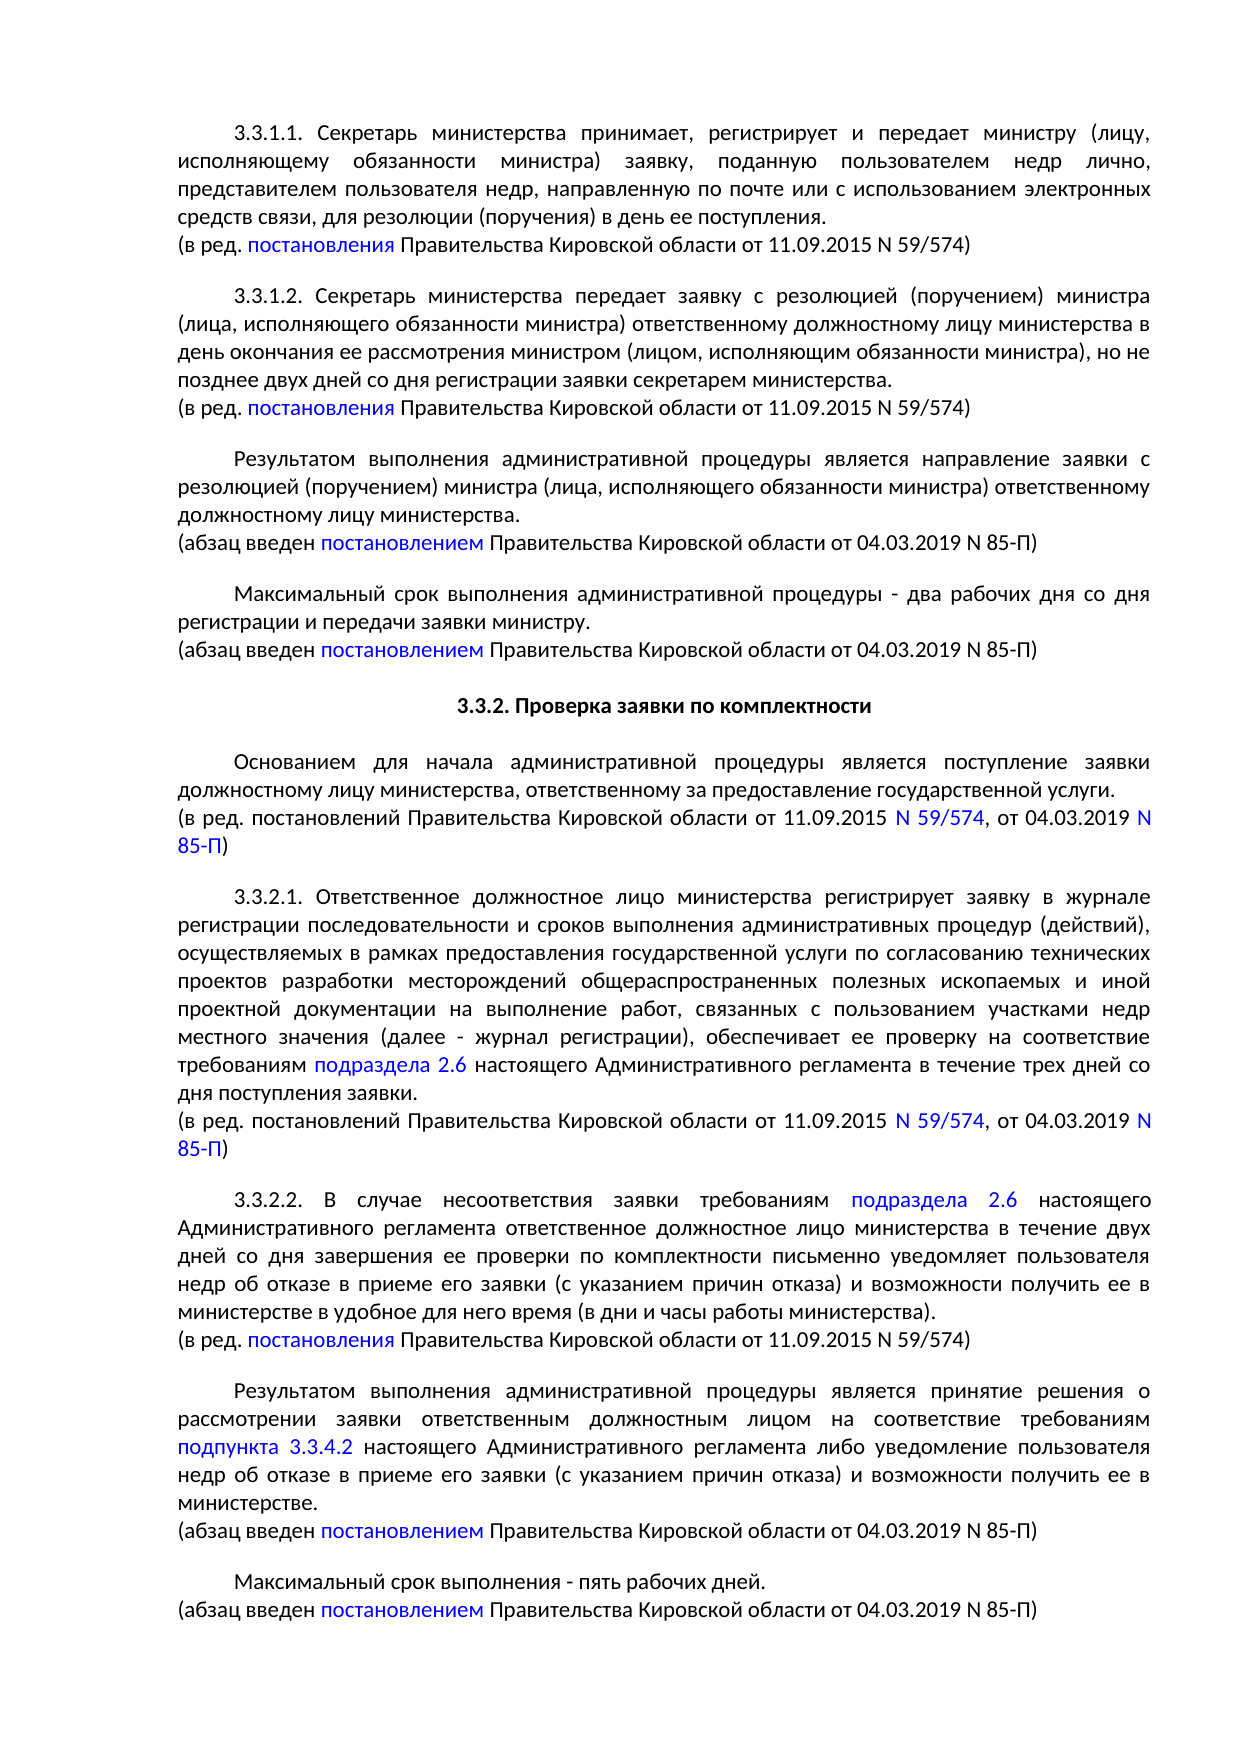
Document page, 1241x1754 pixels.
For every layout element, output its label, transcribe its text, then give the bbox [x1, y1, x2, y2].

text (в ред. постановлений Правительства Кировской области от 11.09.2015 N 59/574, от 04.03.2019 N 85-П) [177, 803, 1152, 859]
title 3.3.2. Проверка заявки по комплектности [177, 691, 1152, 719]
text (абзац введен постановлением Правительства Кировской области от 04.03.2019 N 85-П) [177, 635, 1152, 663]
text (абзац введен постановлением Правительства Кировской области от 04.03.2019 N 85-П) [177, 1517, 1152, 1544]
text 3.3.2.2. В случае несоответствия заявки требованиям подраздела 2.6 настоящего Административного регламента ответственное должностное лицо министерства в течение двух дней со дня завершения ее проверки по комплектности письменно уведомляет пользователя недр об отказе в приеме его заявки (с указанием причин отказа) и возможности получить ее в министерстве в удобное для него время (в дни и часы работы министерства). [177, 1185, 1152, 1326]
text (в ред. постановления Правительства Кировской области от 11.09.2015 N 59/574) [177, 1326, 1152, 1353]
text (абзац введен постановлением Правительства Кировской области от 04.03.2019 N 85-П) [177, 528, 1152, 556]
text Результатом выполнения административной процедуры является направление заявки с резолюцией (поручением) министра (лица, исполняющего обязанности министра) ответственному должностному лицу министерства. [177, 444, 1152, 528]
text 3.3.2.1. Ответственное должностное лицо министерства регистрирует заявку в журнале регистрации последовательности и сроков выполнения административных процедур (действий), осуществляемых в рамках предоставления государственной услуги по согласованию технических проектов разработки месторождений общераспространенных полезных ископаемых и иной проектной документации на выполнение работ, связанных с пользованием участками недр местного значения (далее - журнал регистрации), обеспечивает ее проверку на соответствие требованиям подраздела 2.6 настоящего Административного регламента в течение трех дней со дня поступления заявки. [177, 882, 1152, 1106]
text Максимальный срок выполнения административной процедуры - два рабочих дня со дня регистрации и передачи заявки министру. [177, 579, 1152, 635]
text 3.3.1.1. Секретарь министерства принимает, регистрирует и передает министру (лицу, исполняющему обязанности министра) заявку, поданную пользователем недр лично, представителем пользователя недр, направленную по почте или с использованием электронных средств связи, для резолюции (поручения) в день ее поступления. [177, 118, 1152, 230]
text (в ред. постановления Правительства Кировской области от 11.09.2015 N 59/574) [177, 393, 1152, 421]
text Основанием для начала административной процедуры является поступление заявки должностному лицу министерства, ответственному за предоставление государственной услуги. [177, 747, 1152, 803]
text (в ред. постановлений Правительства Кировской области от 11.09.2015 N 59/574, от 04.03.2019 N 85-П) [177, 1106, 1152, 1162]
text 3.3.1.2. Секретарь министерства передает заявку с резолюцией (поручением) министра (лица, исполняющего обязанности министра) ответственному должностному лицу министерства в день окончания ее рассмотрения министром (лицом, исполняющим обязанности министра), но не позднее двух дней со дня регистрации заявки секретарем министерства. [177, 281, 1152, 393]
text (абзац введен постановлением Правительства Кировской области от 04.03.2019 N 85-П) [177, 1596, 1152, 1623]
text Максимальный срок выполнения - пять рабочих дней. [177, 1567, 1152, 1596]
text Результатом выполнения административной процедуры является принятие решения о рассмотрении заявки ответственным должностным лицом на соответствие требованиям подпункта 3.3.4.2 настоящего Административного регламента либо уведомление пользователя недр об отказе в приеме его заявки (с указанием причин отказа) и возможности получить ее в министерстве. [177, 1376, 1152, 1517]
text (в ред. постановления Правительства Кировской области от 11.09.2015 N 59/574) [177, 230, 1152, 258]
